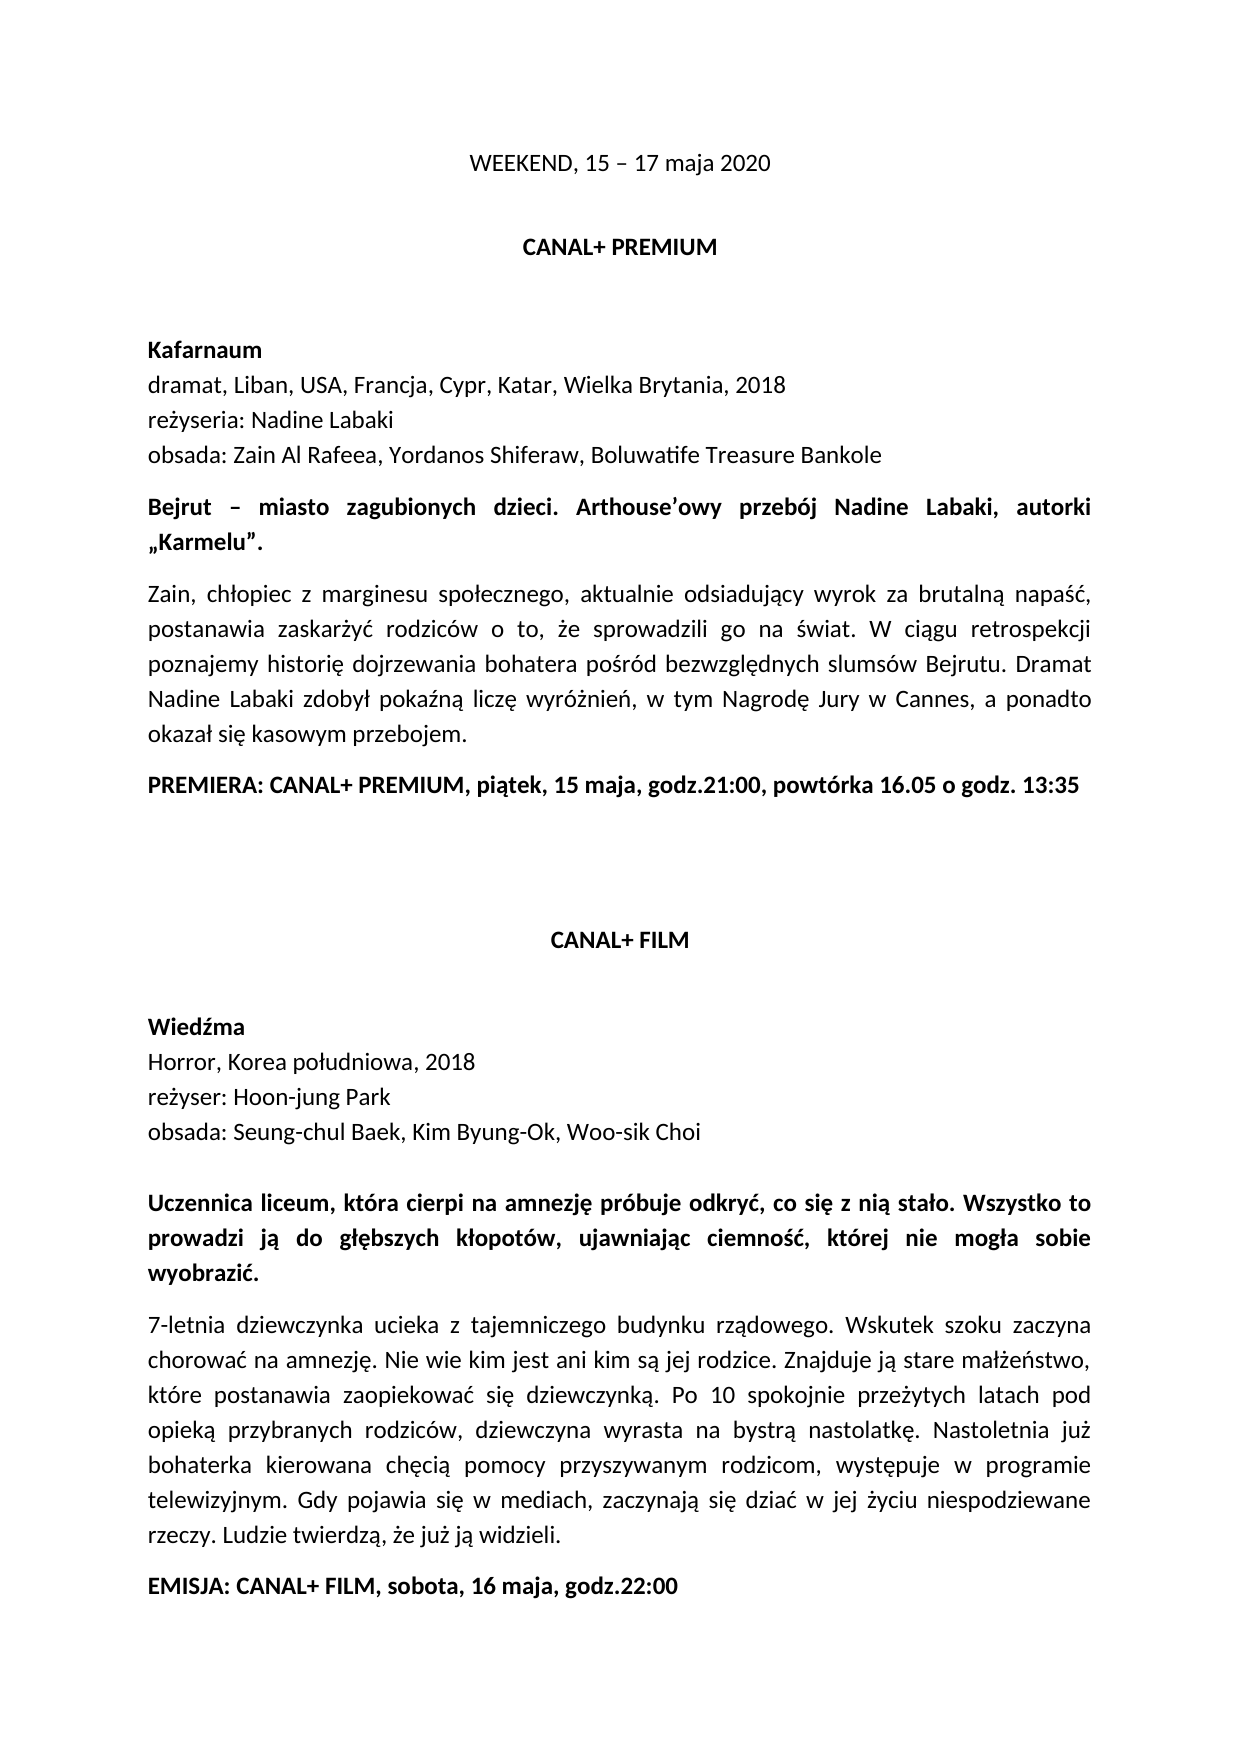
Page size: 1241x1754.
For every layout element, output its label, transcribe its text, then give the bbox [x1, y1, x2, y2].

text CANAL+ PREMIUM [148, 231, 1093, 262]
text Wiedźma [148, 976, 1093, 1042]
text Horror, Korea południowa, 2018 [148, 1046, 1093, 1077]
text WEEKEND, 15 – 17 maja 2020 [148, 148, 1093, 210]
text Zain, chłopiec z marginesu społecznego, aktualnie odsiadujący wyrok za brutalną napaść, postanawia zaskarżyć rodziców o to, że sprowadzili go na świat. W ciągu retrospekcji poznajemy historię dojrzewania bohatera pośród bezwzględnych slumsów Bejrutu. Dramat Nadine Labaki zdobył pokaźną liczę wyróżnień, w tym Nagrodę Jury w Cannes, a ponadto okazał się kasowym przebojem. [148, 578, 1093, 748]
text Bejrut – miasto zagubionych dzieci. Arthouse’owy przebój Nadine Labaki, autorki „Karmelu”. [148, 491, 1093, 557]
text CANAL+ FILM [148, 924, 1093, 955]
text reżyser: Hoon-jung Park [148, 1081, 1093, 1112]
text Uczennica liceum, która cierpi na amnezję próbuje odkryć, co się z nią stało. Wszystko to prowadzi ją do głębszych kłopotów, ujawniając ciemność, której nie mogła sobie wyobrazić. [148, 1187, 1093, 1288]
text 7-letnia dziewczynka ucieka z tajemniczego budynku rządowego. Wskutek szoku zaczyna chorować na amnezję. Nie wie kim jest ani kim są jej rodzice. Znajduje ją stare małżeństwo, które postanawia zaopiekować się dziewczynką. Po 10 spokojnie przeżytych latach pod opieką przybranych rodziców, dziewczyna wyrasta na bystrą nastolatkę. Nastoletnia już bohaterka kierowana chęcią pomocy przyszywanym rodzicom, występuje w programie telewizyjnym. Gdy pojawia się w mediach, zaczynają się dziać w jej życiu niespodziewane rzeczy. Ludzie twierdzą, że już ją widzieli. [148, 1309, 1093, 1549]
text Kafarnaum dramat, Liban, USA, Francja, Cypr, Katar, Wielka Brytania, 2018 reżyseria: Nadine Labaki obsada: Zain Al Rafeea, Yordanos Shiferaw, Boluwatife Treasure Bankole [148, 334, 1093, 470]
text EMISJA: CANAL+ FILM, sobota, 16 maja, godz.22:00 [148, 1570, 1093, 1601]
text obsada: Seung-chul Baek, Kim Byung-Ok, Woo-sik Choi [148, 1116, 1093, 1147]
text PREMIERA: CANAL+ PREMIUM, piątek, 15 maja, godz.21:00, powtórka 16.05 o godz. 13:35 [148, 769, 1093, 800]
